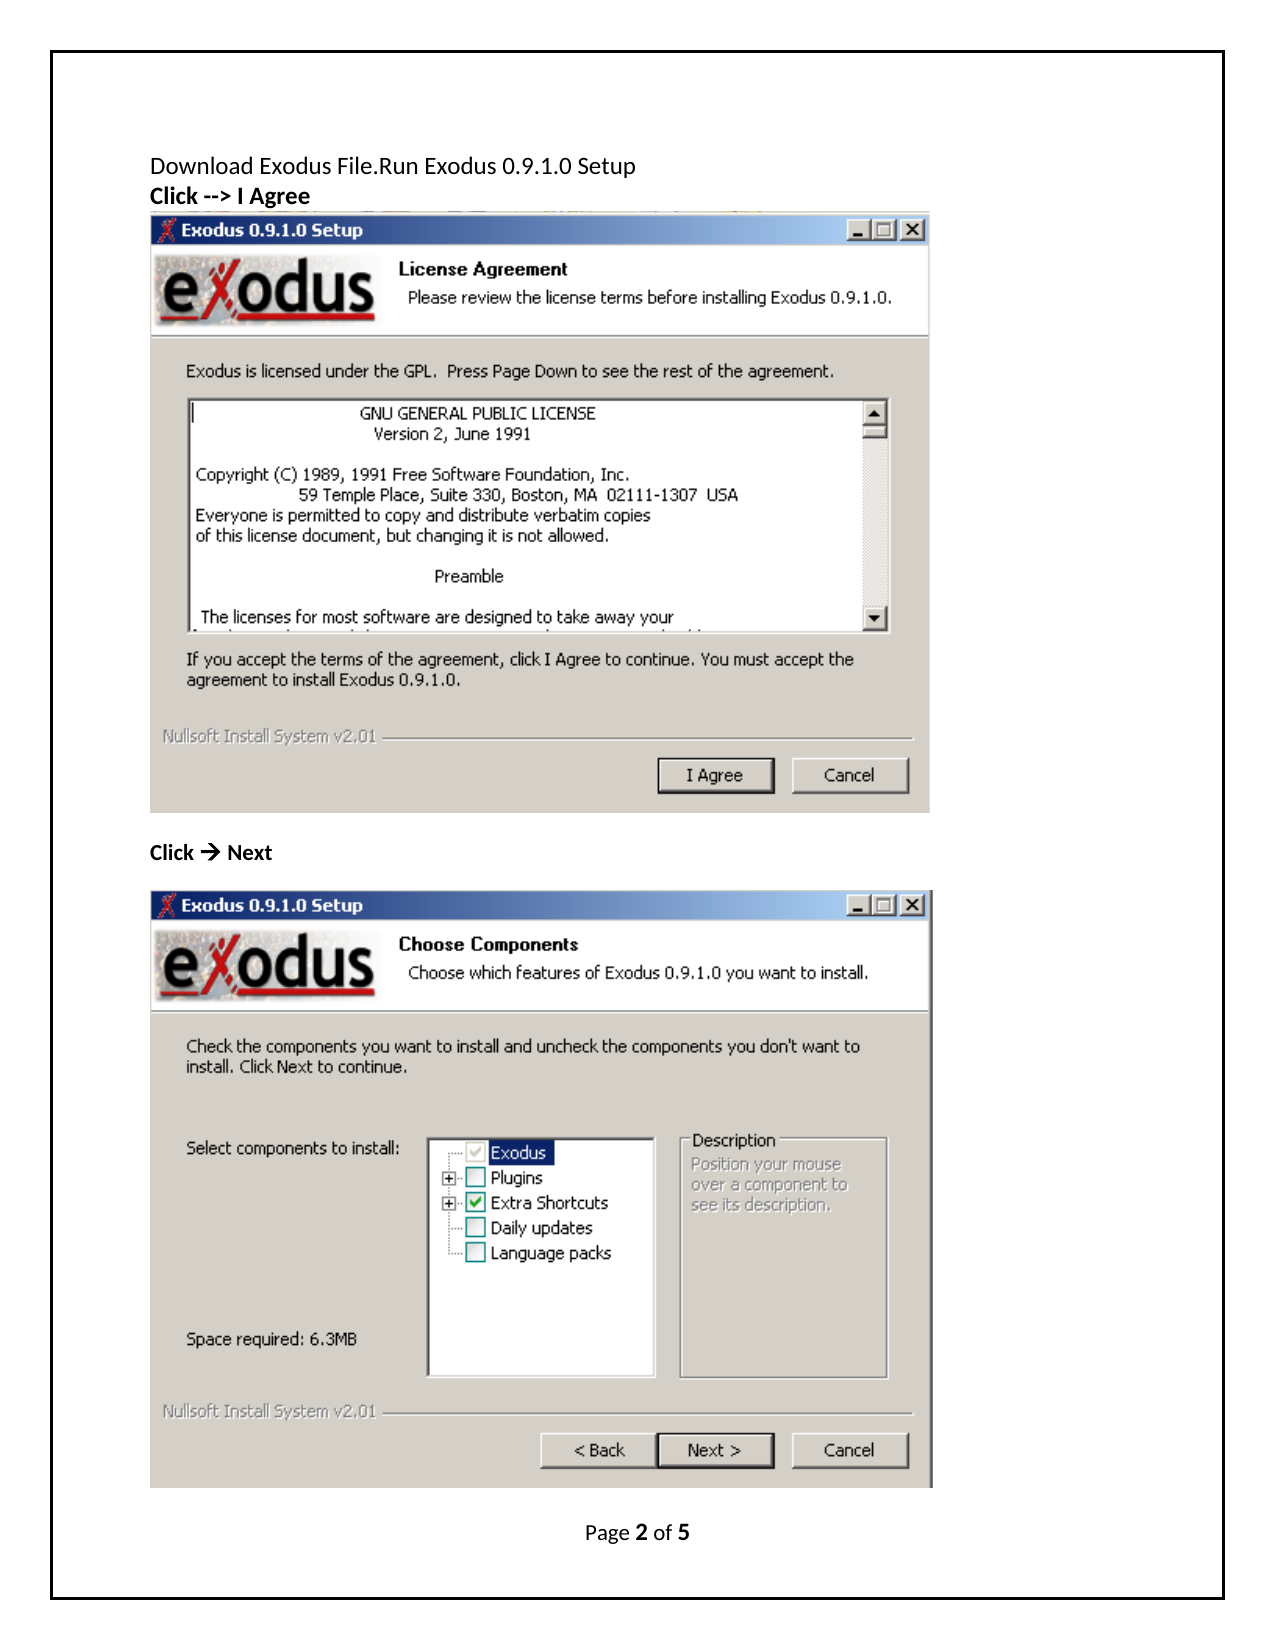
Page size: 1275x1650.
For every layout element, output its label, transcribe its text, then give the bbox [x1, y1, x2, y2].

picture [150, 211, 930, 813]
text Click Next [150, 838, 1125, 866]
text Click --> I Agree [150, 181, 1125, 211]
text Download Exodus File.Run Exodus 0.9.1.0 Setup [150, 150, 1125, 181]
picture [150, 890, 933, 1488]
